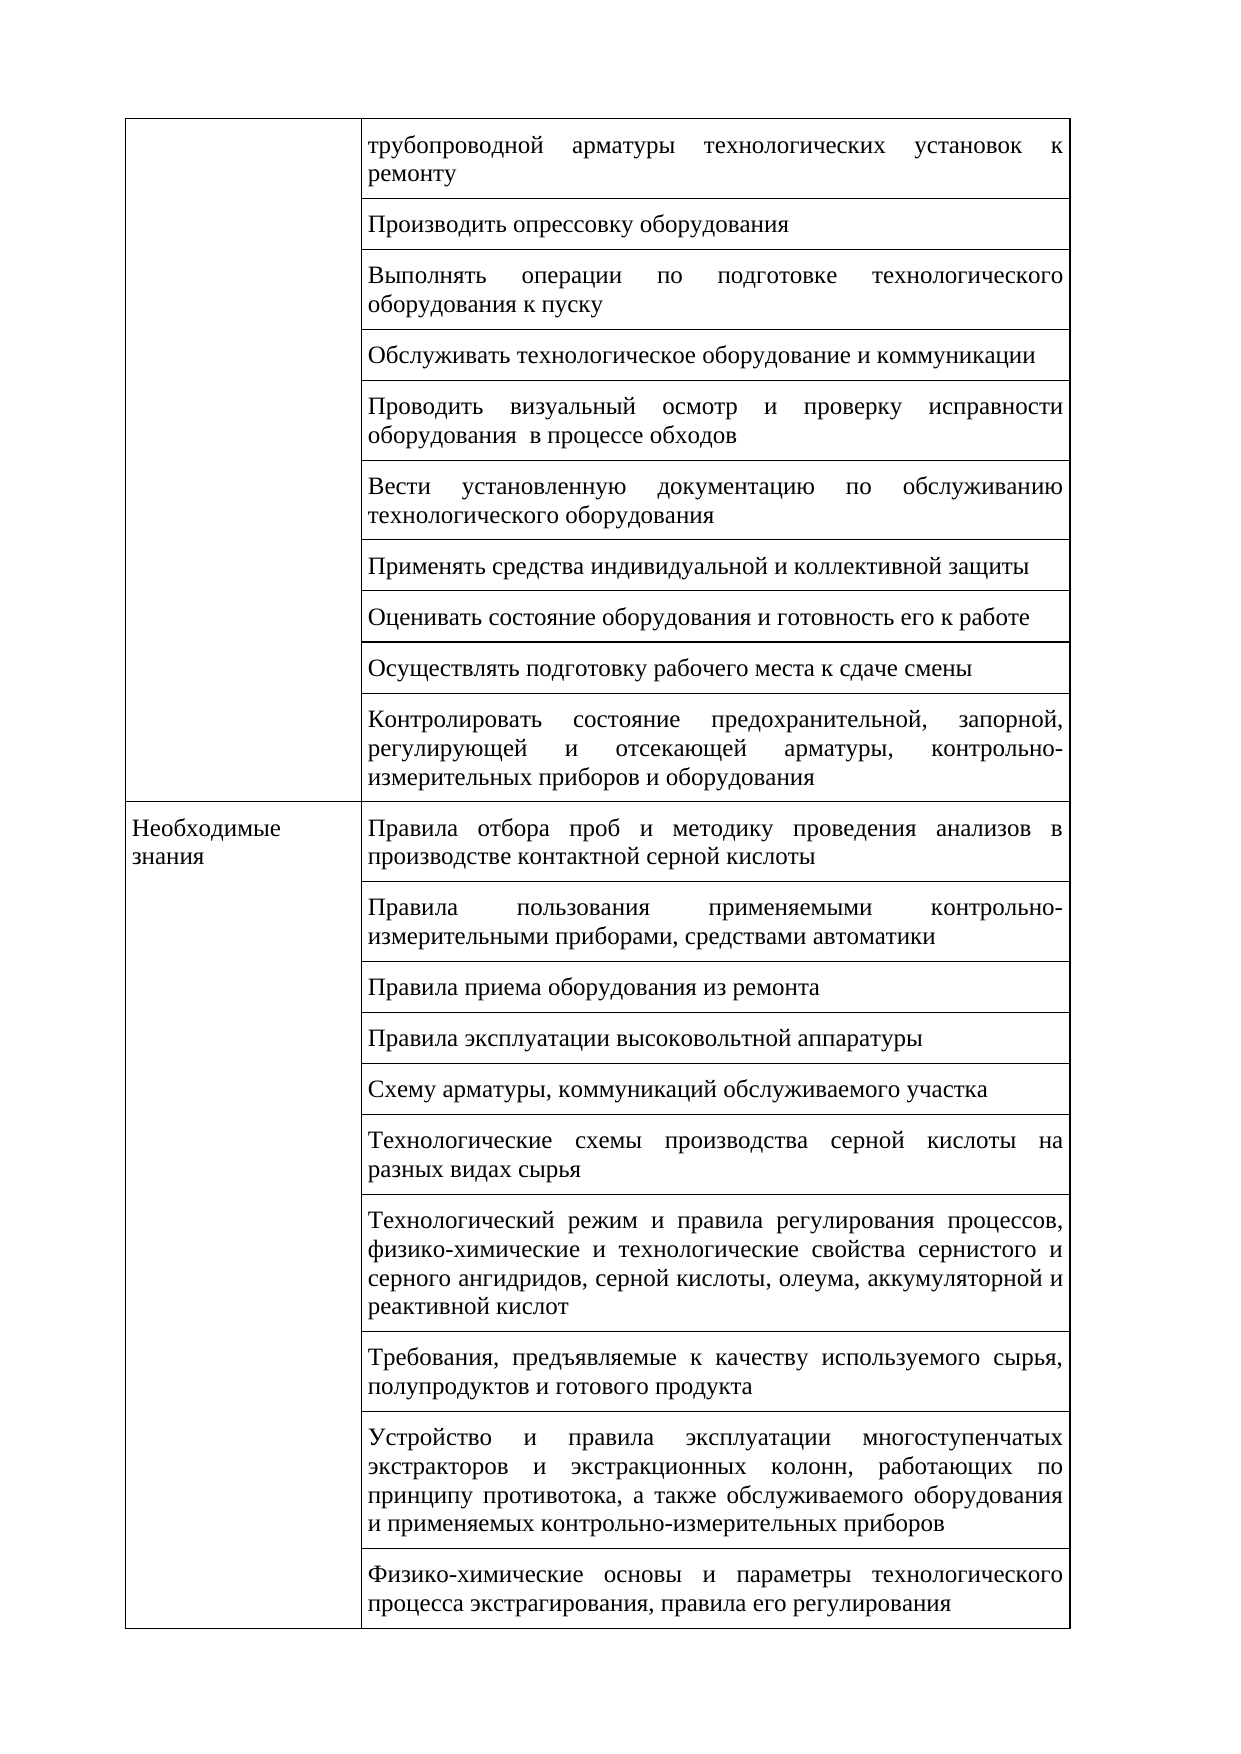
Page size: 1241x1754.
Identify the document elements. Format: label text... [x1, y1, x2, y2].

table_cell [362, 119, 1069, 198]
table_cell Контролировать состояние предохранительной, запорной, регулирующей и отсекающей арматуры, контрольно-измерительных приборов и оборудования [362, 694, 1069, 801]
table_cell Оценивать состояние оборудования и готовность его к работе [362, 591, 1069, 641]
table_cell Физико-химические основы и параметры технологического процесса экстрагирования, правила его регулирования [362, 1549, 1069, 1628]
table_cell Вести установленную документацию по обслуживанию технологического оборудования [362, 461, 1069, 539]
table_cell Выполнять операции по подготовке технологического оборудования к пуску [362, 250, 1069, 329]
table_cell Производить опрессовку оборудования [362, 199, 1069, 249]
table_cell Требования, предъявляемые к качеству используемого сырья, полупродуктов и готового продукта [362, 1332, 1069, 1411]
table_cell Технологические схемы производства серной кислоты на разных видах сырья [362, 1115, 1069, 1193]
table_cell Проводить визуальный осмотр и проверку исправности оборудования в процессе обходов [362, 381, 1069, 459]
table_cell Обслуживать технологическое оборудование и коммуникации [362, 330, 1069, 380]
table_cell Осуществлять подготовку рабочего места к сдаче смены [362, 643, 1069, 692]
table_cell Правила приема оборудования из ремонта [362, 962, 1069, 1012]
table_cell Устройство и правила эксплуатации многоступенчатых экстракторов и экстракционных колонн, работающих по принципу противотока, а также обслуживаемого оборудования и применяемых контрольно-измерительных приборов [362, 1412, 1069, 1548]
table_cell Правила эксплуатации высоковольтной аппаратуры [362, 1013, 1069, 1063]
table_cell Правила отбора проб и методику проведения анализов в производстве контактной серной кислоты [362, 802, 1069, 881]
table_cell Необходимые знания [126, 802, 361, 1628]
table_cell Применять средства индивидуальной и коллективной защиты [362, 540, 1069, 590]
table_cell Правила пользования применяемыми контрольно-измерительными приборами, средствами автоматики [362, 882, 1069, 961]
table_cell Схему арматуры, коммуникаций обслуживаемого участка [362, 1064, 1069, 1114]
table_cell Технологический режим и правила регулирования процессов, физико-химические и технологические свойства сернистого и серного ангидридов, серной кислоты, олеума, аккумуляторной и реактивной кислот [362, 1195, 1069, 1331]
